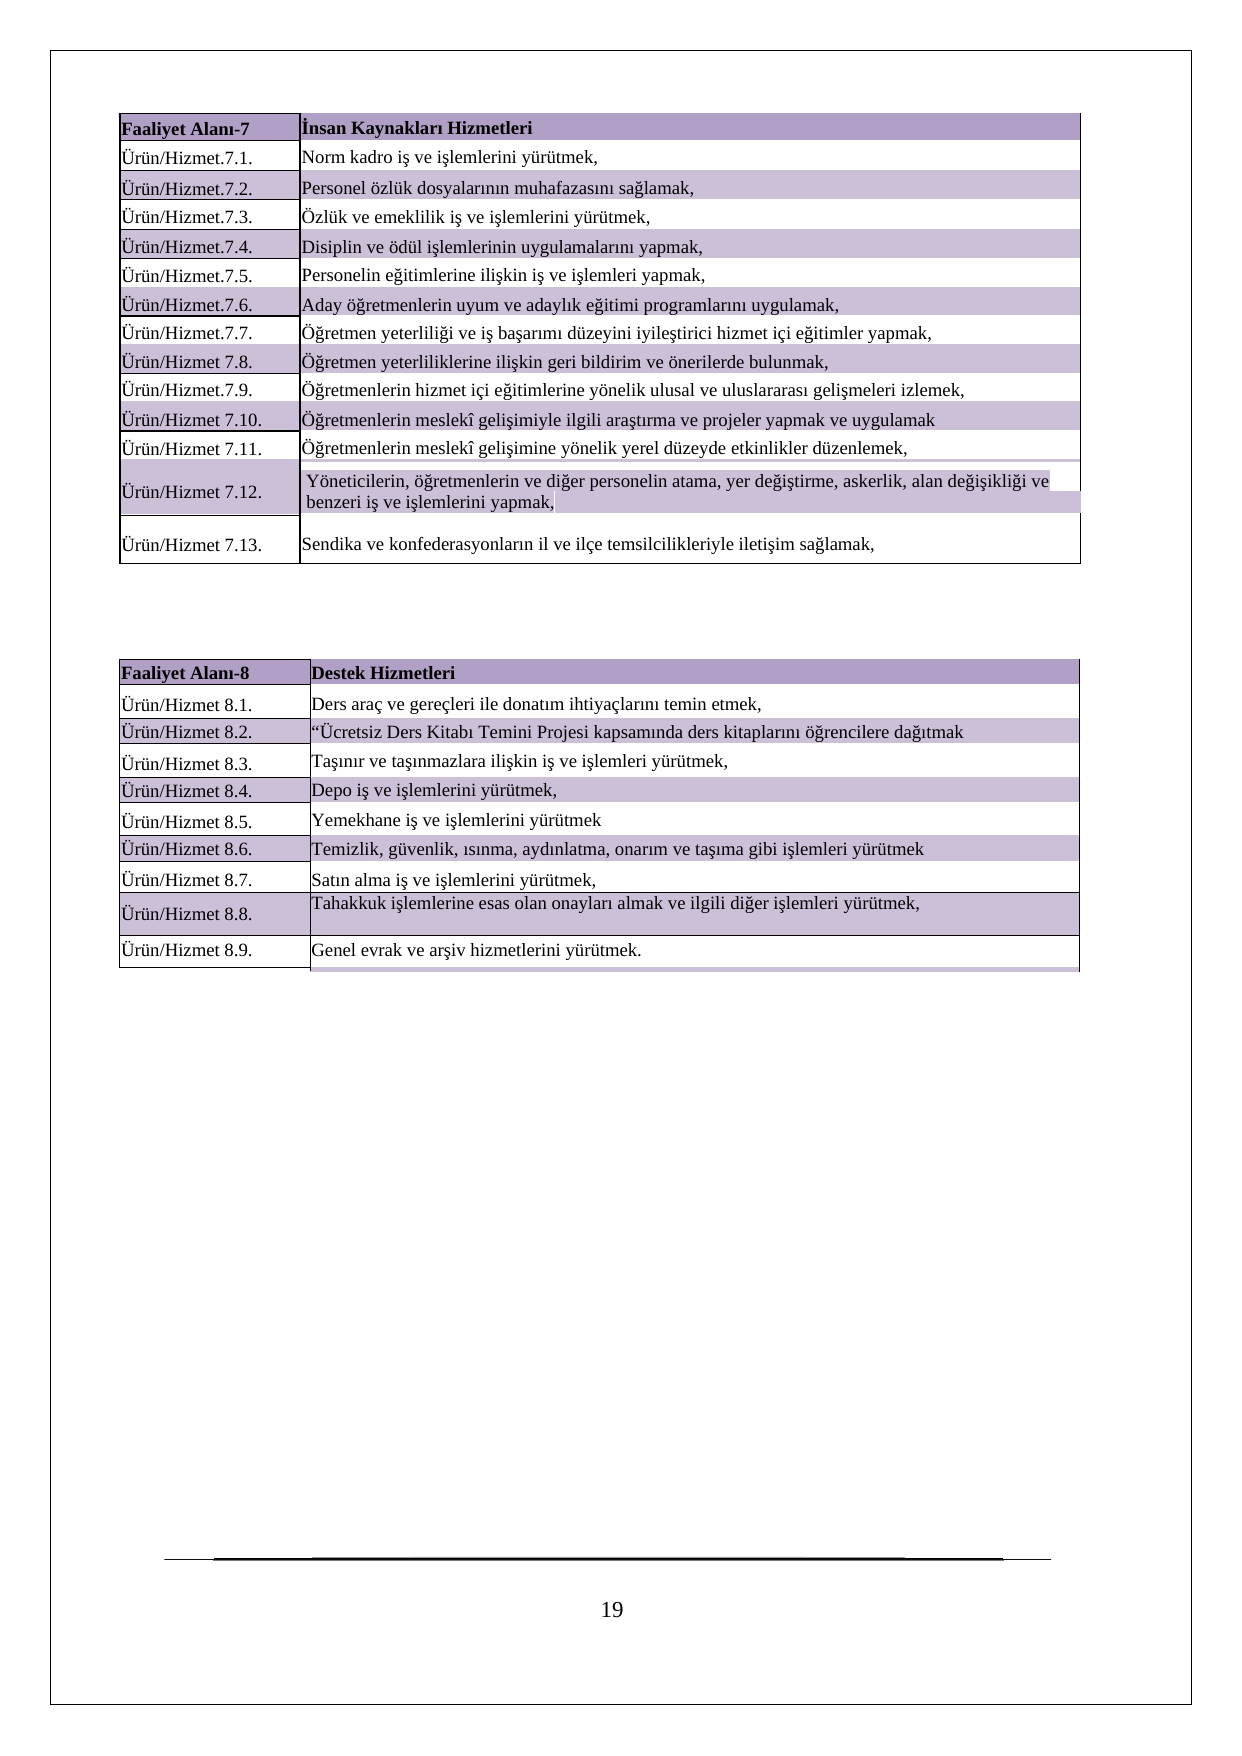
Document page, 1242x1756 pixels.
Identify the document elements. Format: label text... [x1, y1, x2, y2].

table_cell Ürün/Hizmet 8.9. [120, 936, 310, 967]
table_cell Ürün/Hizmet.7.9. [121, 374, 299, 401]
table_cell Ürün/Hizmet 7.13. [121, 516, 299, 562]
table_cell Yöneticilerin, öğretmenlerin ve diğer personelin atama, yer değiştirme, askerlik, alan değişikliği ve benzeri iş ve işlemlerini yapmak, [301, 462, 1080, 491]
table_cell Disiplin ve ödül işlemlerinin uygulamalarını yapmak, [301, 229, 1080, 258]
table_header Faaliyet Alanı-7 [121, 114, 299, 140]
table_cell Norm kadro iş ve işlemlerini yürütmek, [301, 140, 1080, 170]
table_cell Satın alma iş ve işlemlerini yürütmek, [311, 861, 1079, 892]
picture [164, 1556, 1052, 1564]
table_cell Ürün/Hizmet 8.8. [120, 893, 310, 935]
table_cell Ürün/Hizmet 8.7. [120, 862, 310, 892]
table_cell Yemekhane iş ve işlemlerini yürütmek [311, 802, 1079, 835]
table_cell Ürün/Hizmet 8.6. [120, 836, 310, 861]
table_cell Temizlik, güvenlik, ısınma, aydınlatma, onarım ve taşıma gibi işlemleri yürütmek [311, 835, 1079, 861]
table_cell Depo iş ve işlemlerini yürütmek, [311, 777, 1079, 802]
table_cell Ürün/Hizmet.7.2. [121, 171, 299, 199]
table_cell Özlük ve emeklilik iş ve işlemlerini yürütmek, [301, 199, 1080, 229]
table_cell Öğretmenlerin meslekî gelişimiyle ilgili araştırma ve projeler yapmak ve uygulamak [301, 406, 1080, 430]
table_cell Ürün/Hizmet.7.4. [121, 230, 299, 258]
table_cell Öğretmenlerin hizmet içi eğitimlerine yönelik ulusal ve uluslararası gelişmeleri izlemek, [301, 373, 1080, 401]
table_cell Ürün/Hizmet.7.6. [121, 293, 299, 315]
table_cell Ürün/Hizmet 7.10. [121, 408, 299, 430]
table_header İnsan Kaynakları Hizmetleri [301, 113, 1080, 140]
table_cell Ürün/Hizmet.7.3. [121, 200, 299, 229]
table_cell Ürün/Hizmet 8.4. [120, 778, 310, 802]
table_cell Öğretmen yeterliliği ve iş başarımı düzeyini iyileştirici hizmet içi eğitimler yapmak, [301, 315, 1080, 344]
table_header Destek Hizmetleri [311, 659, 1079, 684]
table_cell “Ücretsiz Ders Kitabı Temini Projesi kapsamında ders kitaplarını öğrencilere dağıtmak [311, 718, 1079, 743]
table_cell Genel evrak ve arşiv hizmetlerini yürütmek. [311, 936, 1079, 967]
table_header Faaliyet Alanı-8 [120, 660, 310, 684]
table_cell Öğretmenlerin meslekî gelişimine yönelik yerel düzeyde etkinlikler düzenlemek, [301, 430, 1080, 459]
table_cell Tahakkuk işlemlerine esas olan onayları almak ve ilgili diğer işlemleri yürütmek, [311, 893, 1079, 935]
table_cell Taşınır ve taşınmazlara ilişkin iş ve işlemleri yürütmek, [311, 743, 1079, 777]
table_cell Ürün/Hizmet 7.12. [121, 463, 299, 514]
table_cell Ürün/Hizmet 8.1. [120, 685, 310, 718]
table_cell Ürün/Hizmet 8.5. [120, 803, 310, 835]
table_cell Personel özlük dosyalarının muhafazasını sağlamak, [301, 170, 1080, 199]
table_cell Sendika ve konfederasyonların il ve ilçe temsilcilikleriyle iletişim sağlamak, [301, 515, 1080, 562]
table_cell Ürün/Hizmet 7.11. [121, 432, 299, 459]
table_cell Aday öğretmenlerin uyum ve adaylık eğitimi programlarını uygulamak, [301, 291, 1080, 315]
table_cell Öğretmen yeterliliklerine ilişkin geri bildirim ve önerilerde bulunmak, [301, 349, 1080, 373]
table_cell Personelin eğitimlerine ilişkin iş ve işlemleri yapmak, [301, 258, 1080, 287]
table_cell Ürün/Hizmet.7.1. [121, 141, 299, 170]
table_cell Ürün/Hizmet 8.2. [120, 719, 310, 743]
table_cell Ürün/Hizmet 7.8. [121, 350, 299, 373]
table_cell Ders araç ve gereçleri ile donatım ihtiyaçlarını temin etmek, [311, 684, 1079, 718]
table_cell Ürün/Hizmet.7.7. [121, 317, 299, 344]
table_cell Ürün/Hizmet.7.5. [121, 259, 299, 287]
table_cell Ürün/Hizmet 8.3. [120, 744, 310, 777]
